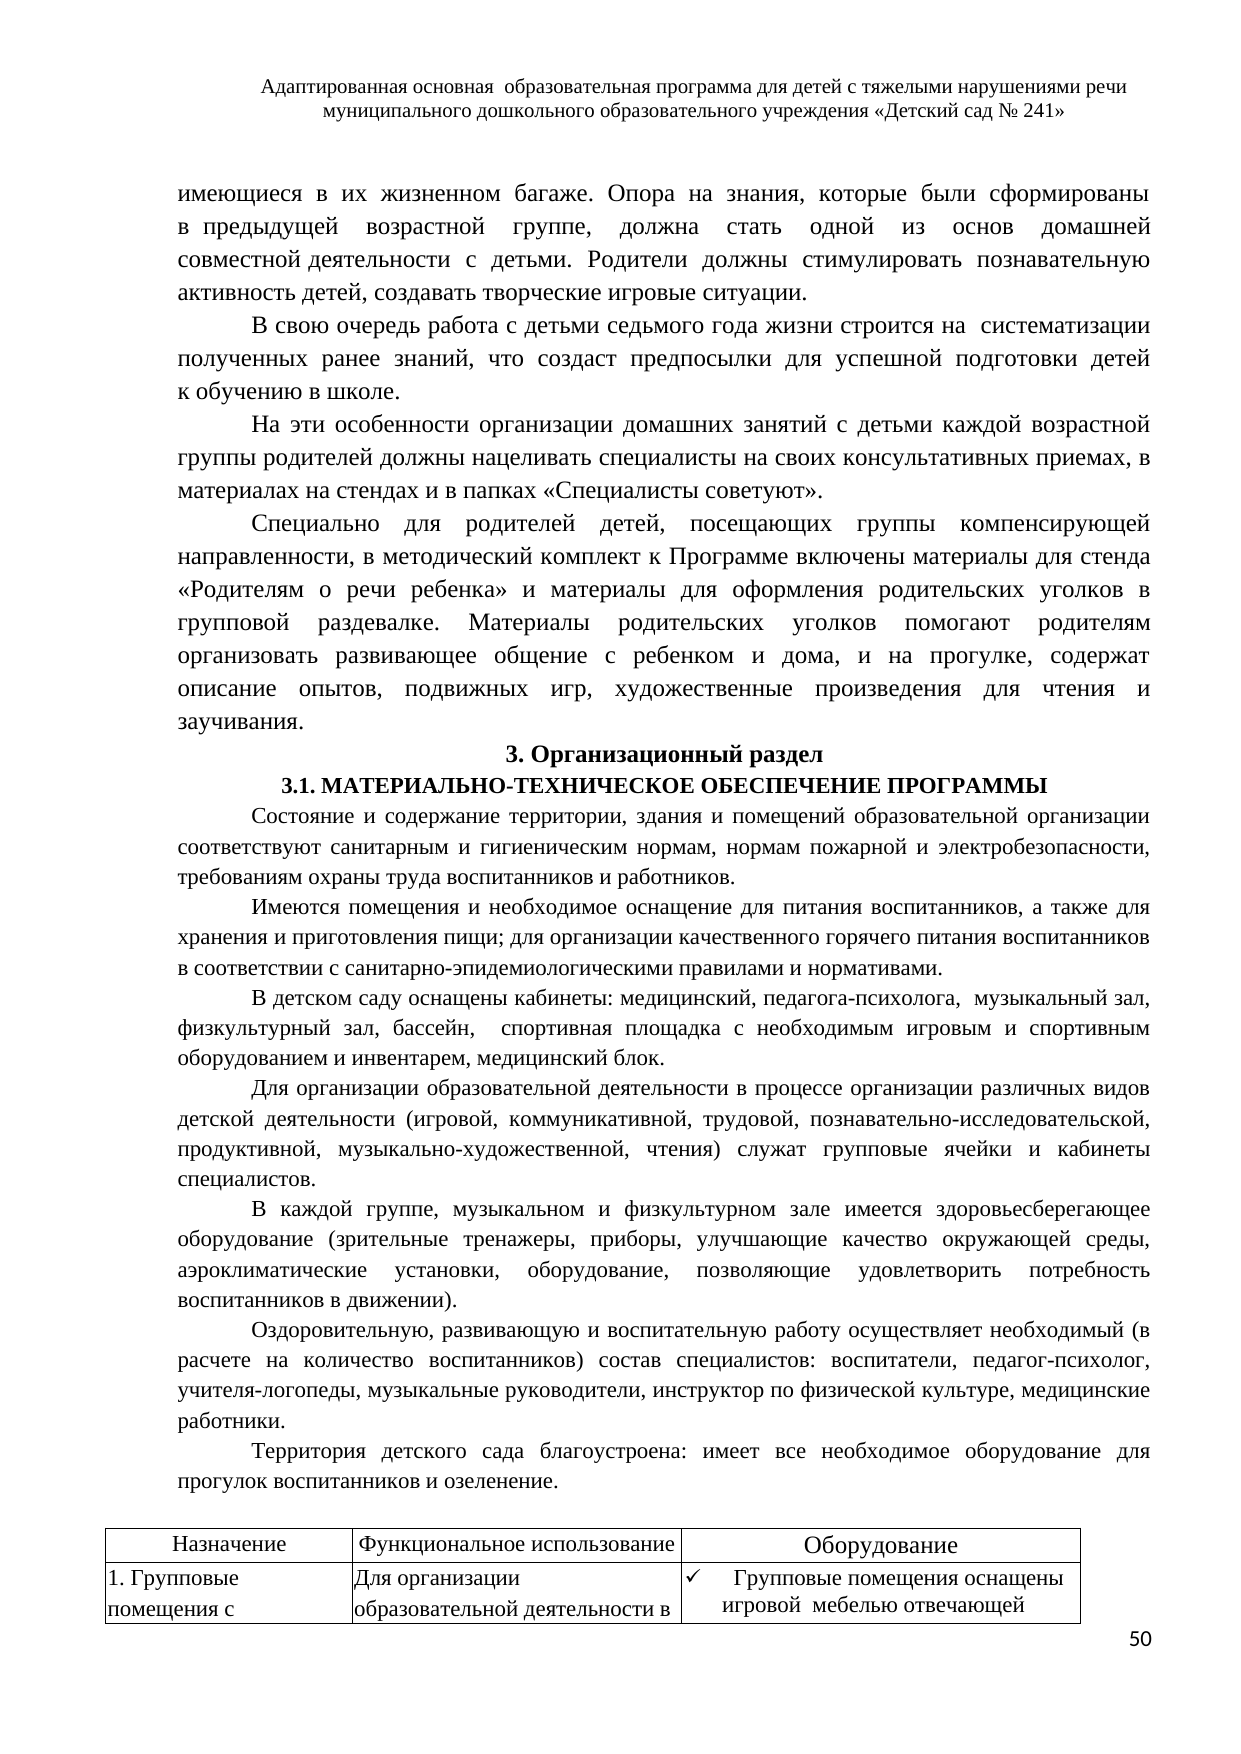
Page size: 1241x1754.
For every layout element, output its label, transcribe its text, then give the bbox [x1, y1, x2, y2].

text В свою очередь работа с детьми седьмого года жизни строится на систематизации полученных ранее знаний, что создаст предпосылки для успешной подготовки детей к обучению в школе. [177, 310, 1152, 405]
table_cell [682, 1563, 1080, 1623]
text Для организации образовательной деятельности в процессе организации различных видов детской деятельности (игровой, коммуникативной, трудовой, познавательно-исследовательской, продуктивной, музыкально-художественной, чтения) служат групповые ячейки и кабинеты специалистов. [177, 1074, 1152, 1191]
text Специально для родителей детей, посещающих группы компенсирующей направленности, в методический комплект к Программе включены материалы для стенда «Родителям о речи ребенка» и материалы для оформления родительских уголков в групповой раздевалке. Материалы родительских уголков помогают родителям организовать развивающее общение с ребенком и дома, и на прогулке, содержат описание опытов, подвижных игр, художественные произведения для чтения и заучивания. [177, 508, 1152, 735]
text имеющиеся в их жизненном багаже. Опора на знания, которые были сформированы в предыдущей возрастной группе, должна стать одной из основ домашней совместной деятельности с детьми. Родители должны стимулировать познавательную активность детей, создавать творческие игровые ситуации. [177, 178, 1152, 306]
text Территория детского сада благоустроена: имеет все необходимое оборудование для прогулок воспитанников и озеленение. [177, 1437, 1152, 1493]
table_header Назначение [106, 1529, 352, 1562]
text В детском саду оснащены кабинеты: медицинский, педагога-психолога, музыкальный зал, физкультурный зал, бассейн, спортивная площадка с необходимым игровым и спортивным оборудованием и инвентарем, медицинский блок. [177, 984, 1152, 1071]
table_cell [106, 1563, 352, 1623]
text Состояние и содержание территории, здания и помещений образовательной организации соответствуют санитарным и гигиеническим нормам, нормам пожарной и электробезопасности, требованиям охраны труда воспитанников и работников. [177, 802, 1152, 889]
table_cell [353, 1563, 681, 1623]
table_header Оборудование [682, 1529, 1080, 1562]
text 3.1. МАТЕРИАЛЬНО-ТЕХНИЧЕСКОЕ ОБЕСПЕЧЕНИЕ ПРОГРАММЫ [177, 772, 1152, 799]
text Оздоровительную, развивающую и воспитательную работу осуществляет необходимый (в расчете на количество воспитанников) состав специалистов: воспитатели, педагог-психолог, учителя-логопеды, музыкальные руководители, инструктор по физической культуре, медицинские работники. [177, 1316, 1152, 1433]
table_header Функциональное использование [353, 1529, 681, 1562]
text На эти особенности организации домашних занятий с детьми каждой возрастной группы родителей должны нацеливать специалисты на своих консультативных приемах, в материалах на стендах и в папках «Специалисты советуют». [177, 409, 1152, 504]
text В каждой группе, музыкальном и физкультурном зале имеется здоровьесберегающее оборудование (зрительные тренажеры, приборы, улучшающие качество окружающей среды, аэроклиматические установки, оборудование, позволяющие удовлетворить потребность воспитанников в движении). [177, 1195, 1152, 1312]
text 3. Организационный раздел [177, 739, 1152, 768]
text Имеются помещения и необходимое оснащение для питания воспитанников, а также для хранения и приготовления пищи; для организации качественного горячего питания воспитанников в соответствии с санитарно-эпидемиологическими правилами и нормативами. [177, 893, 1152, 980]
